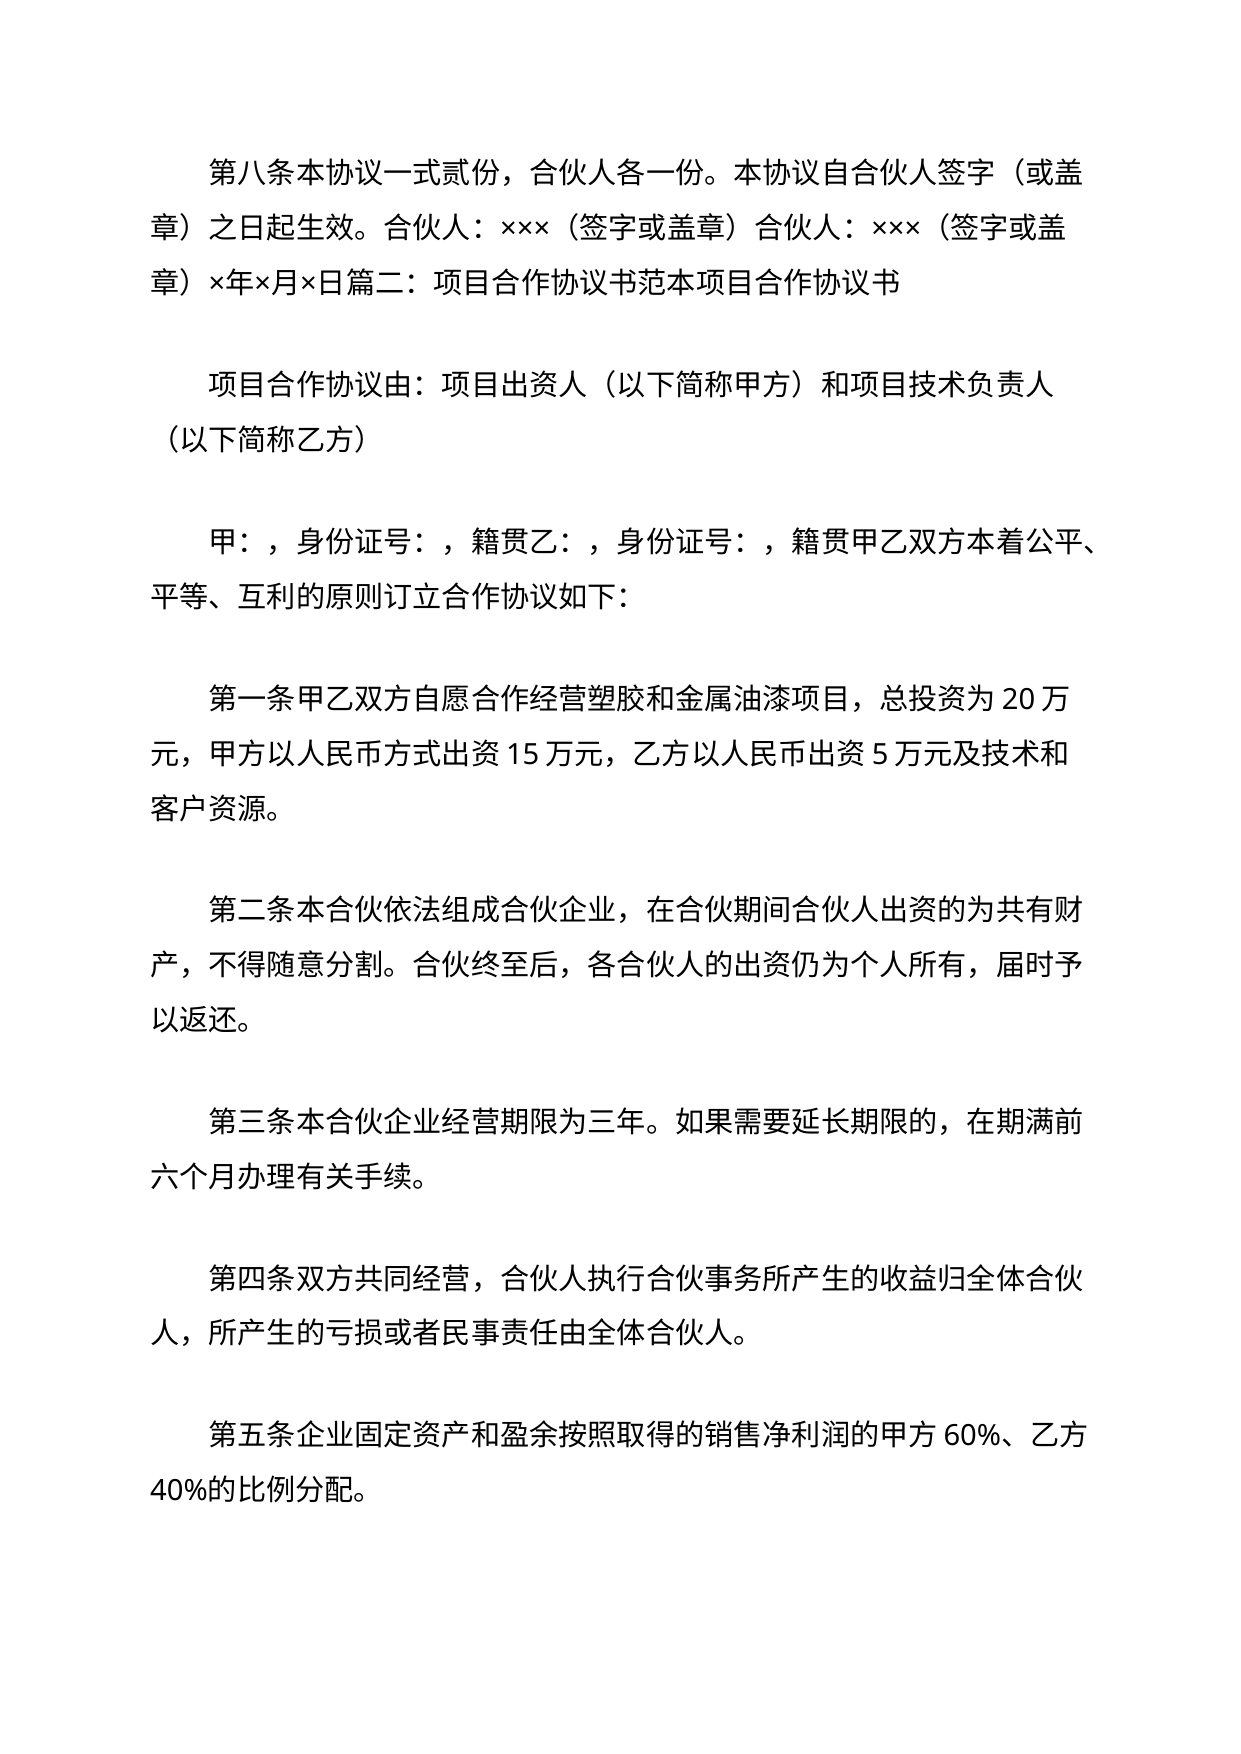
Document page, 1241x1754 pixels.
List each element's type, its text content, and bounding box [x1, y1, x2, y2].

text 项目合作协议由：项目出资人（以下简称甲方）和项目技术负责人（以下简称乙方） [150, 362, 1090, 459]
text 第八条本协议一式贰份，合伙人各一份。本协议自合伙人签字（或盖章）之日起生效。合伙人：×××（签字或盖章）合伙人：×××（签字或盖章）×年×月×日篇二：项目合作协议书范本项目合作协议书 [150, 150, 1090, 302]
text 第二条本合伙依法组成合伙企业，在合伙期间合伙人出资的为共有财产，不得随意分割。合伙终至后，各合伙人的出资仍为个人所有，届时予以返还。 [150, 887, 1090, 1039]
text 甲：，身份证号：，籍贯乙：，身份证号：，籍贯甲乙双方本着公平、平等、互利的原则订立合作协议如下： [150, 518, 1090, 616]
text 第一条甲乙双方自愿合作经营塑胶和金属油漆项目，总投资为20万元，甲方以人民币方式出资15万元，乙方以人民币出资5万元及技术和客户资源。 [150, 675, 1090, 827]
text 第三条本合伙企业经营期限为三年。如果需要延长期限的，在期满前六个月办理有关手续。 [150, 1098, 1090, 1196]
text 第五条企业固定资产和盈余按照取得的销售净利润的甲方60%、乙方40%的比例分配。 [150, 1412, 1090, 1509]
text 第四条双方共同经营，合伙人执行合伙事务所产生的收益归全体合伙人，所产生的亏损或者民事责任由全体合伙人。 [150, 1255, 1090, 1352]
